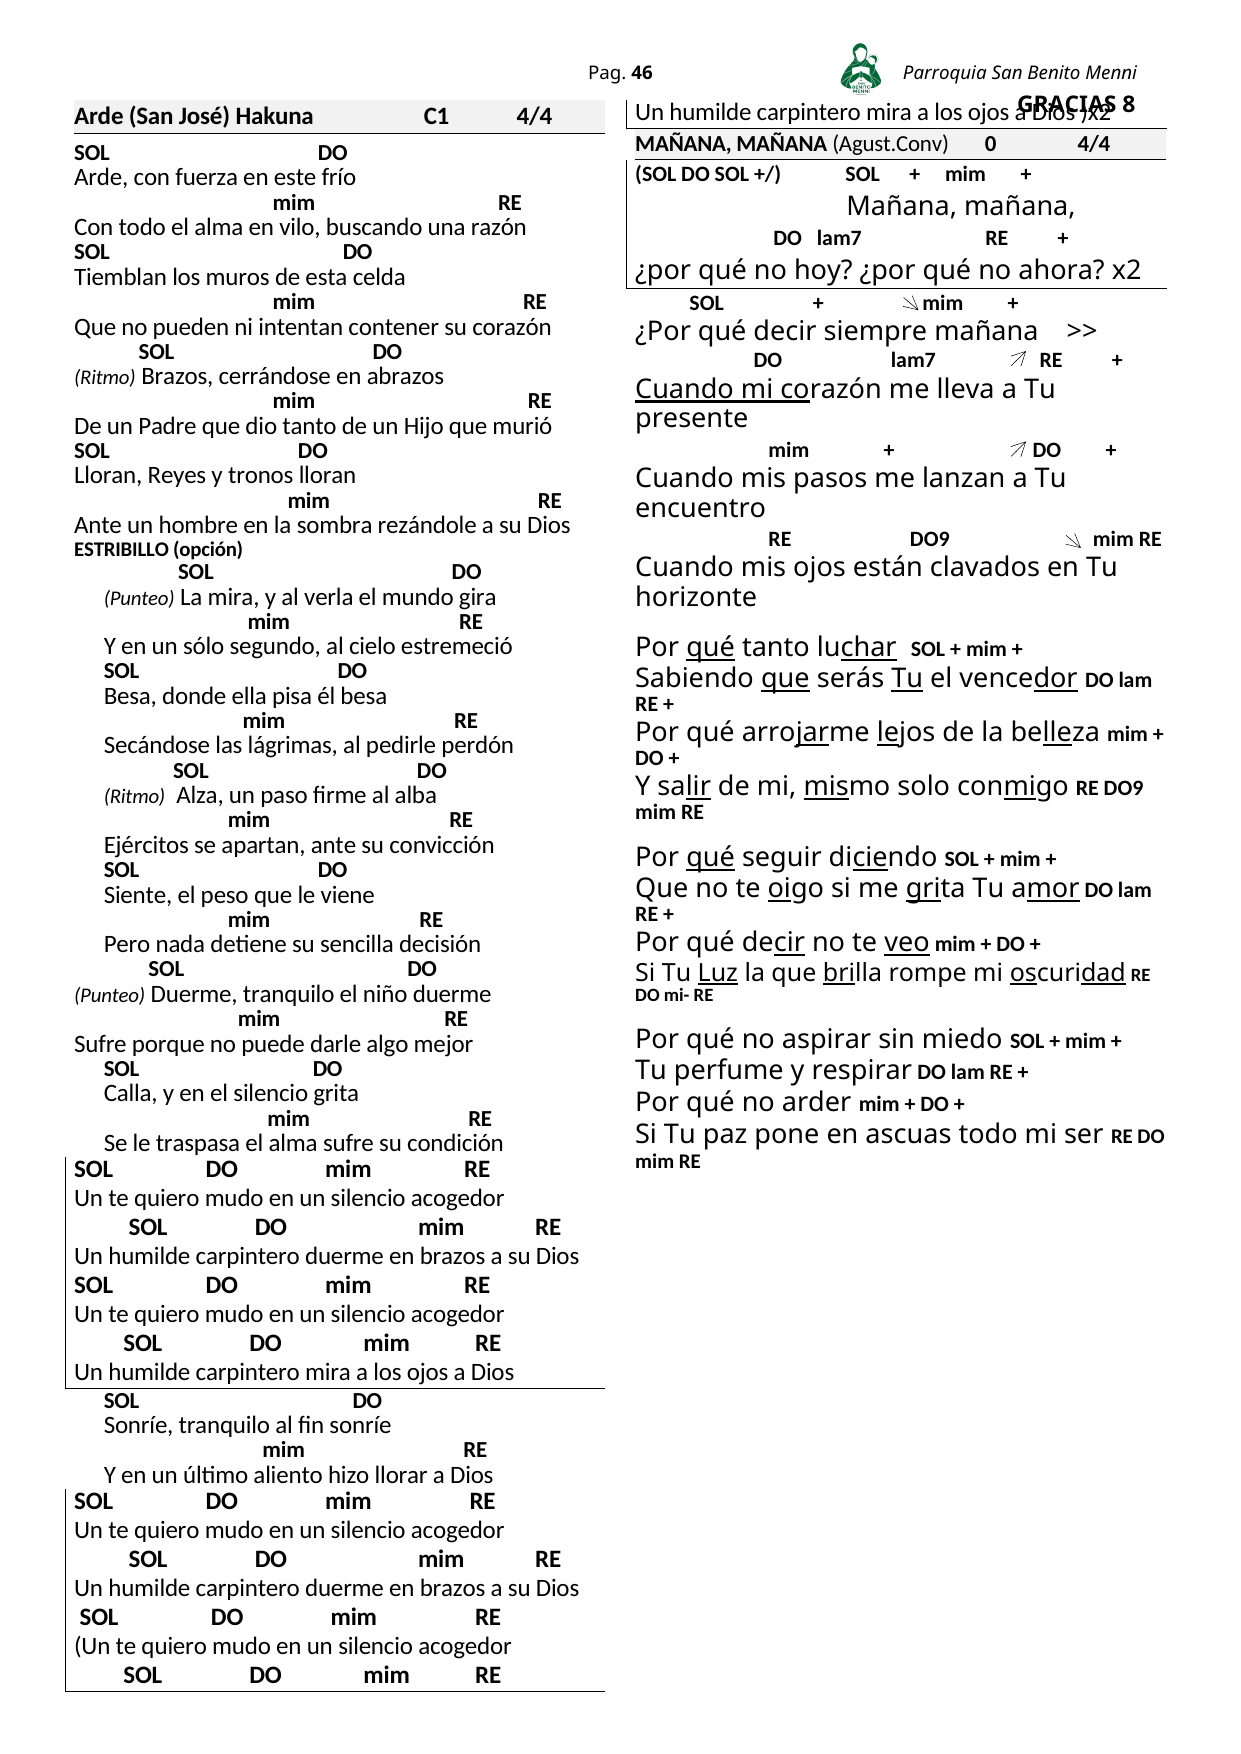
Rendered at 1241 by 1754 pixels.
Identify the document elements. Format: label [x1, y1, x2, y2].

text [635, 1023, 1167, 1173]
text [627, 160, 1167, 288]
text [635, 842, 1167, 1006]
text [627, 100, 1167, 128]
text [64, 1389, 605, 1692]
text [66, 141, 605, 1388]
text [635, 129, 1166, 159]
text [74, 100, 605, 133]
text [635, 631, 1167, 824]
picture [829, 38, 893, 100]
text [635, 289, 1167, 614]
